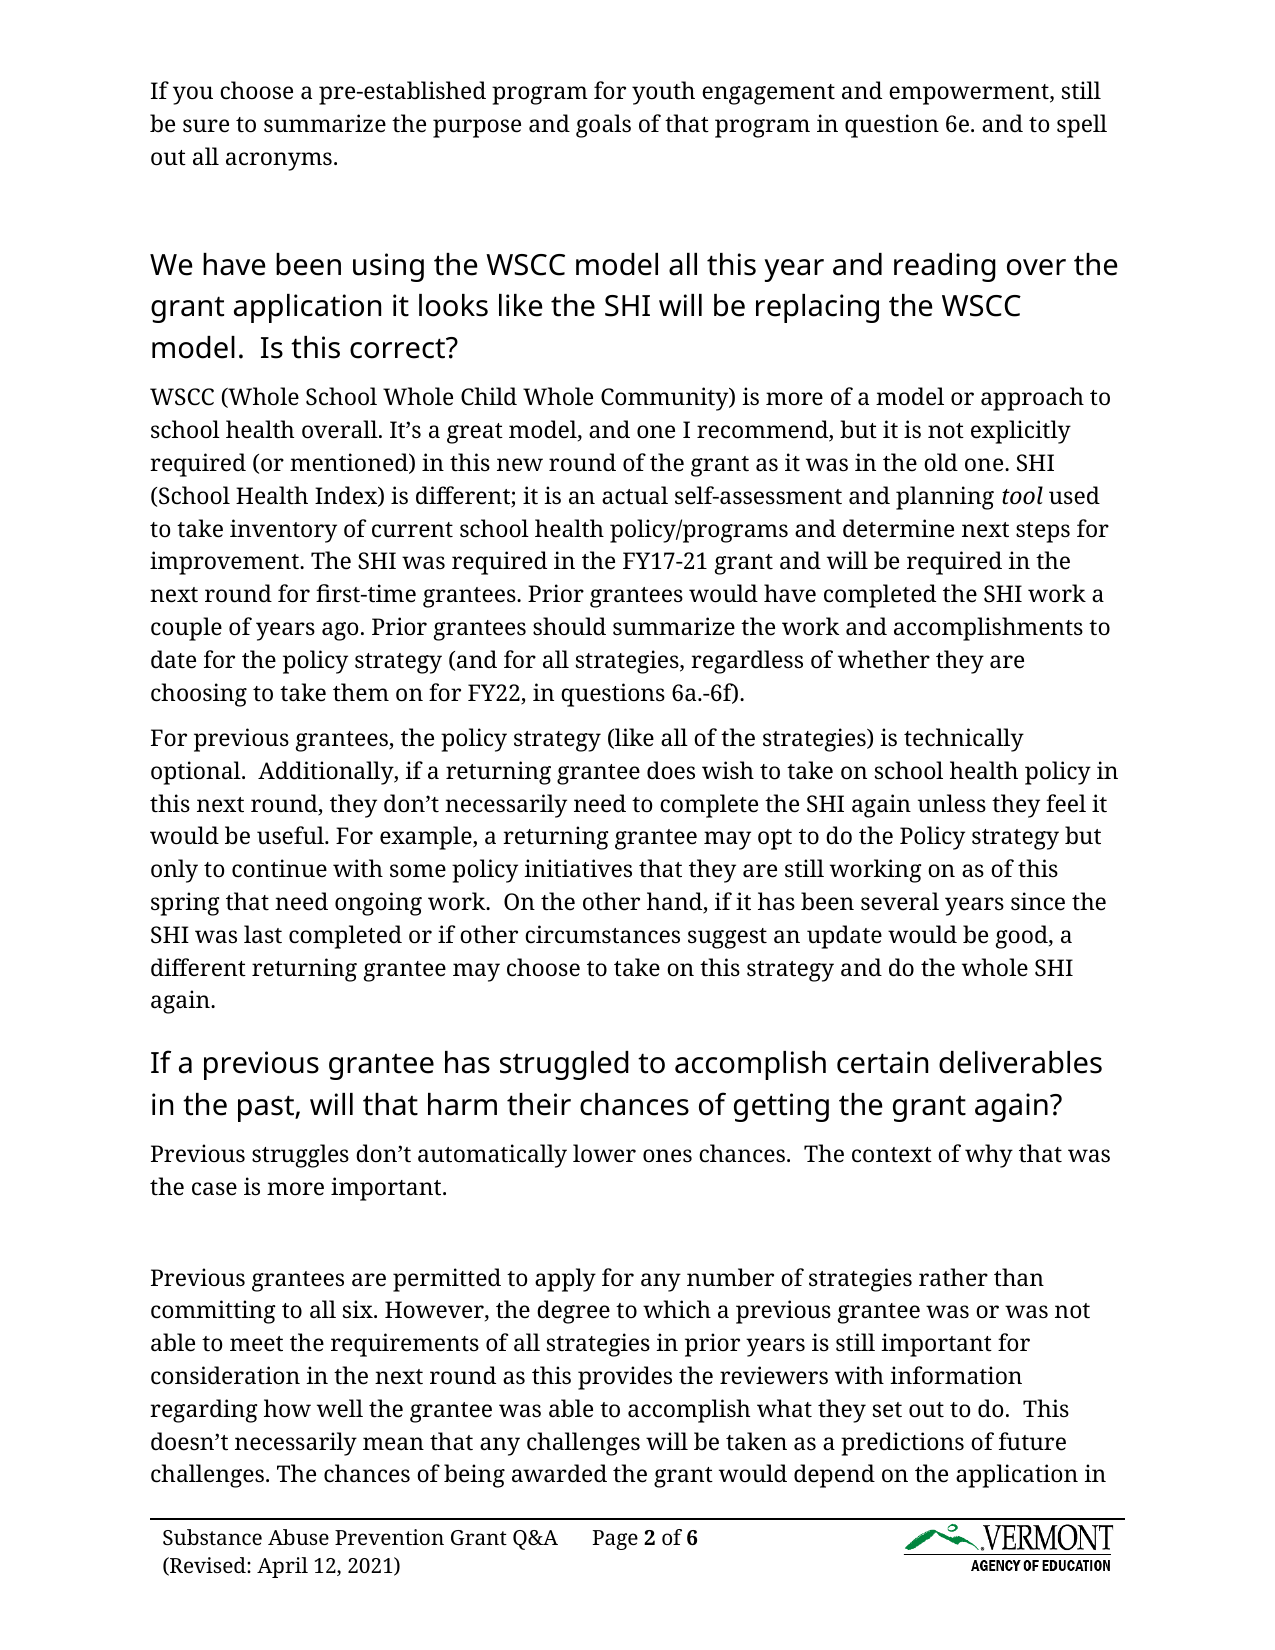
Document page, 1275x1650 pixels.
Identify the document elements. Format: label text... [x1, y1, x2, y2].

text For previous grantees, the policy strategy (like all of the strategies) is technically optional. Additionally, if a returning grantee does wish to take on school health policy in this next round, they don’t necessarily need to complete the SHI again unless they feel it would be useful. For example, a returning grantee may opt to do the Policy strategy but only to continue with some policy initiatives that they are still working on as of this spring that need ongoing work. On the other hand, if it has been several years since the SHI was last completed or if other circumstances suggest an update would be good, a different returning grantee may choose to take on this strategy and do the whole SHI again. [150, 722, 1125, 1016]
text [150, 1261, 1125, 1489]
picture [903, 1523, 1114, 1576]
subtitle If a previous grantee has struggled to accomplish certain deliverables in the past, will that harm their chances of getting the grant again? [150, 1042, 1125, 1123]
text Previous struggles don’t automatically lower ones chances. The context of why that was the case is more important. [150, 1138, 1125, 1202]
subtitle We have been using the WSCC model all this year and reading over the grant application it looks like the SHI will be replacing the WSCC model. Is this correct? [150, 244, 1125, 367]
text WSCC (Whole School Whole Child Whole Community) is more of a model or approach to school health overall. It’s a great model, and one I recommend, but it is not explicitly required (or mentioned) in this new round of the grant as it was in the old one. SHI (School Health Index) is different; it is an actual self-assessment and planning tool used to take inventory of current school health policy/programs and determine next steps for improvement. The SHI was required in the FY17-21 grant and will be required in the next round for first-time grantees. Prior grantees would have completed the SHI work a couple of years ago. Prior grantees should summarize the work and accomplishments to date for the policy strategy (and for all strategies, regardless of whether they are choosing to take them on for FY22, in questions 6a.-6f). [150, 381, 1125, 708]
text If you choose a pre-established program for youth engagement and empowerment, still be sure to summarize the purpose and goals of that program in question 6e. and to spell out all acronyms. [150, 75, 1125, 172]
